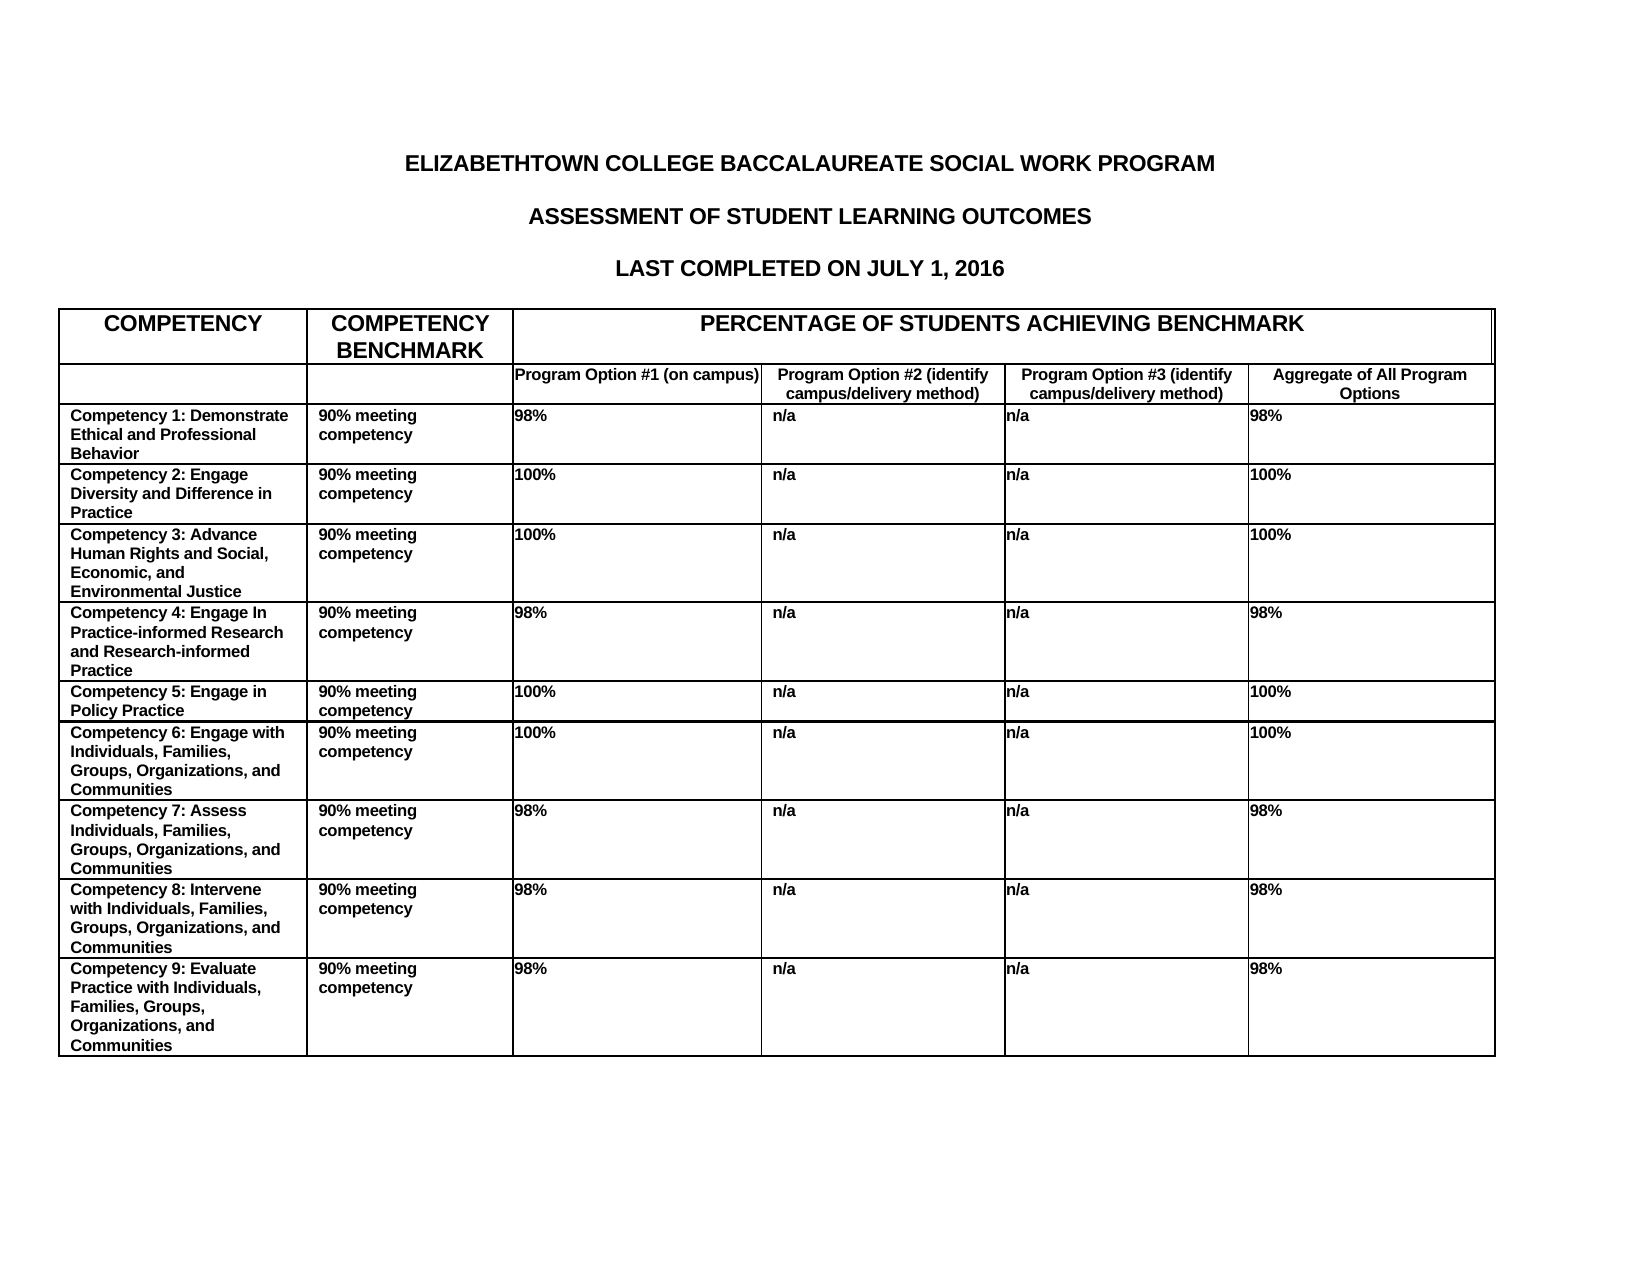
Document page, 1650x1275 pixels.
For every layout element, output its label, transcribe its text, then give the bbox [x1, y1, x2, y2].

table_cell 100% [1249, 723, 1491, 799]
table_cell n/a [762, 682, 1004, 720]
table_cell 98% [1249, 603, 1491, 680]
table_cell 100% [1249, 682, 1491, 720]
table_cell 98% [514, 959, 761, 1054]
table_cell 100% [1249, 525, 1491, 601]
table_cell Competency 1: Demonstrate Ethical and Professional Behavior [60, 405, 306, 463]
table_cell Competency 6: Engage with Individuals, Families, Groups, Organizations, and Communities [60, 723, 306, 799]
table_cell Program Option #3 (identify campus/delivery method) [1006, 365, 1248, 403]
text LAST COMPLETED ON JULY 1, 2016 [60, 255, 1560, 282]
table_cell n/a [762, 603, 1004, 680]
table_cell 100% [514, 723, 761, 799]
table_cell n/a [1006, 723, 1248, 799]
table_cell 98% [514, 801, 761, 878]
table_cell 90% meeting competency [308, 525, 512, 601]
table_cell Competency 5: Engage in Policy Practice [60, 682, 306, 720]
table_cell n/a [1006, 682, 1248, 720]
table_cell Competency 4: Engage In Practice-informed Research and Research-informed Practice [60, 603, 306, 680]
table_cell Program Option #2 (identify campus/delivery method) [762, 365, 1004, 403]
table_cell 90% meeting competency [308, 723, 512, 799]
table_cell 90% meeting competency [308, 603, 512, 680]
table_cell 100% [1249, 465, 1491, 522]
table_cell [60, 365, 306, 403]
table_cell n/a [1006, 465, 1248, 522]
table_cell n/a [762, 880, 1004, 957]
table_cell 90% meeting competency [308, 465, 512, 522]
table_cell Program Option #1 (on campus) [514, 365, 761, 403]
table_cell 90% meeting competency [308, 405, 512, 463]
table_cell Aggregate of All Program Options [1249, 365, 1491, 403]
table_header COMPETENCY [60, 310, 306, 363]
table_cell 90% meeting competency [308, 801, 512, 878]
table_header COMPETENCY BENCHMARK [308, 310, 512, 363]
table_cell Competency 8: Intervene with Individuals, Families, Groups, Organizations, and Communities [60, 880, 306, 957]
table_cell 90% meeting competency [308, 880, 512, 957]
table_cell Competency 3: Advance Human Rights and Social, Economic, and Environmental Justice [60, 525, 306, 601]
table_cell n/a [1006, 603, 1248, 680]
table_cell n/a [1006, 959, 1248, 1054]
table_cell 98% [1249, 880, 1491, 957]
table_cell 98% [1249, 959, 1491, 1054]
table_cell n/a [762, 465, 1004, 522]
table_cell n/a [1006, 405, 1248, 463]
table_cell n/a [1006, 801, 1248, 878]
table_cell 98% [514, 405, 761, 463]
text ASSESSMENT OF STUDENT LEARNING OUTCOMES [60, 203, 1560, 229]
table_cell Competency 7: Assess Individuals, Families, Groups, Organizations, and Communities [60, 801, 306, 878]
table_cell n/a [1006, 525, 1248, 601]
table_cell n/a [762, 801, 1004, 878]
text ELIZABETHTOWN COLLEGE BACCALAUREATE SOCIAL WORK PROGRAM [60, 150, 1560, 176]
table_cell Competency 2: Engage Diversity and Difference in Practice [60, 465, 306, 522]
table_cell 98% [514, 603, 761, 680]
table_cell n/a [1006, 880, 1248, 957]
table_cell [308, 365, 512, 403]
table_cell 90% meeting competency [308, 959, 512, 1054]
table_cell 100% [514, 465, 761, 522]
table_cell 98% [514, 880, 761, 957]
table_cell n/a [762, 959, 1004, 1054]
table_cell 98% [1249, 801, 1491, 878]
table_cell Competency 9: Evaluate Practice with Individuals, Families, Groups, Organizations, and Communities [60, 959, 306, 1054]
table_cell 98% [1249, 405, 1491, 463]
table_cell n/a [762, 525, 1004, 601]
table_header PERCENTAGE OF STUDENTS ACHIEVING BENCHMARK [514, 310, 1491, 363]
table_cell 90% meeting competency [308, 682, 512, 720]
table_cell n/a [762, 405, 1004, 463]
table_cell 100% [514, 682, 761, 720]
table_cell n/a [762, 723, 1004, 799]
table_cell 100% [514, 525, 761, 601]
